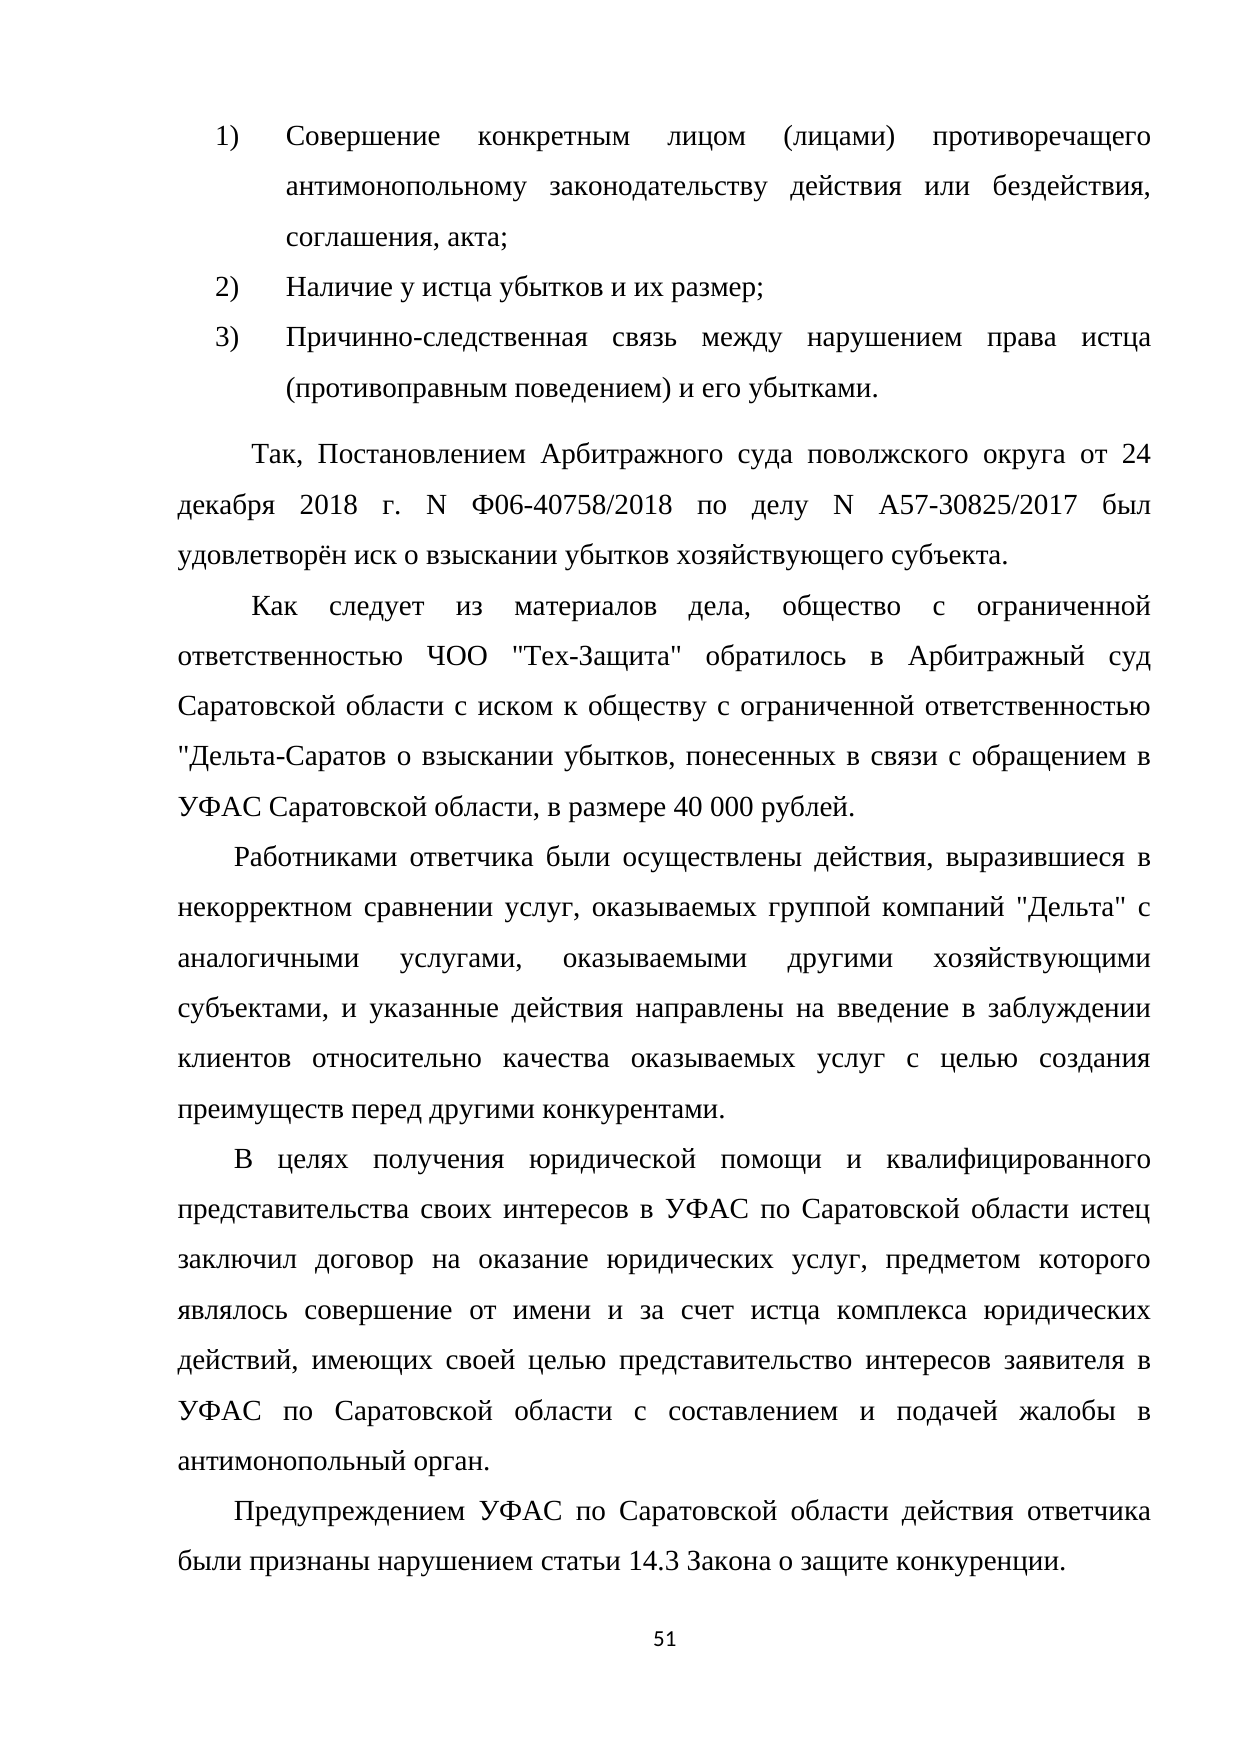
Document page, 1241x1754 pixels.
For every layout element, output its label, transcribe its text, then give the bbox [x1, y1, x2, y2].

text В целях получения юридической помощи и квалифицированного представительства своих интересов в УФАС по Саратовской области истец заключил договор на оказание юридических услуг, предметом которого являлось совершение от имени и за счет истца комплекса юридических действий, имеющих своей целью представительство интересов заявителя в УФАС по Саратовской области с составлением и подачей жалобы в антимонопольный орган. [177, 1141, 1152, 1476]
list Наличие у истца убытков и их размер; [215, 269, 1152, 303]
list Совершение конкретным лицом (лицами) противоречащего антимонопольному законодательству действия или бездействия, соглашения, акта; [215, 118, 1152, 252]
text Предупреждением УФАС по Саратовской области действия ответчика были признаны нарушением статьи 14.3 Закона о защите конкуренции. [177, 1493, 1152, 1577]
list Причинно-следственная связь между нарушением права истца (противоправным поведением) и его убытками. [215, 319, 1152, 403]
text Как следует из материалов дела, общество с ограниченной ответственностью ЧОО "Тех-Защита" обратилось в Арбитражный суд Саратовской области с иском к обществу с ограниченной ответственностью "Дельта-Саратов о взыскании убытков, понесенных в связи с обращением в УФАС Саратовской области, в размере 40 000 рублей. [177, 588, 1152, 822]
text Работниками ответчика были осуществлены действия, выразившиеся в некорректном сравнении услуг, оказываемых группой компаний "Дельта" с аналогичными услугами, оказываемыми другими хозяйствующими субъектами, и указанные действия направлены на введение в заблуждении клиентов относительно качества оказываемых услуг с целью создания преимуществ перед другими конкурентами. [177, 839, 1152, 1124]
text Так, Постановлением Арбитражного суда поволжского округа от 24 декабря 2018 г. N Ф06-40758/2018 по делу N А57-30825/2017 был удовлетворён иск о взыскании убытков хозяйствующего субъекта. [177, 437, 1152, 571]
